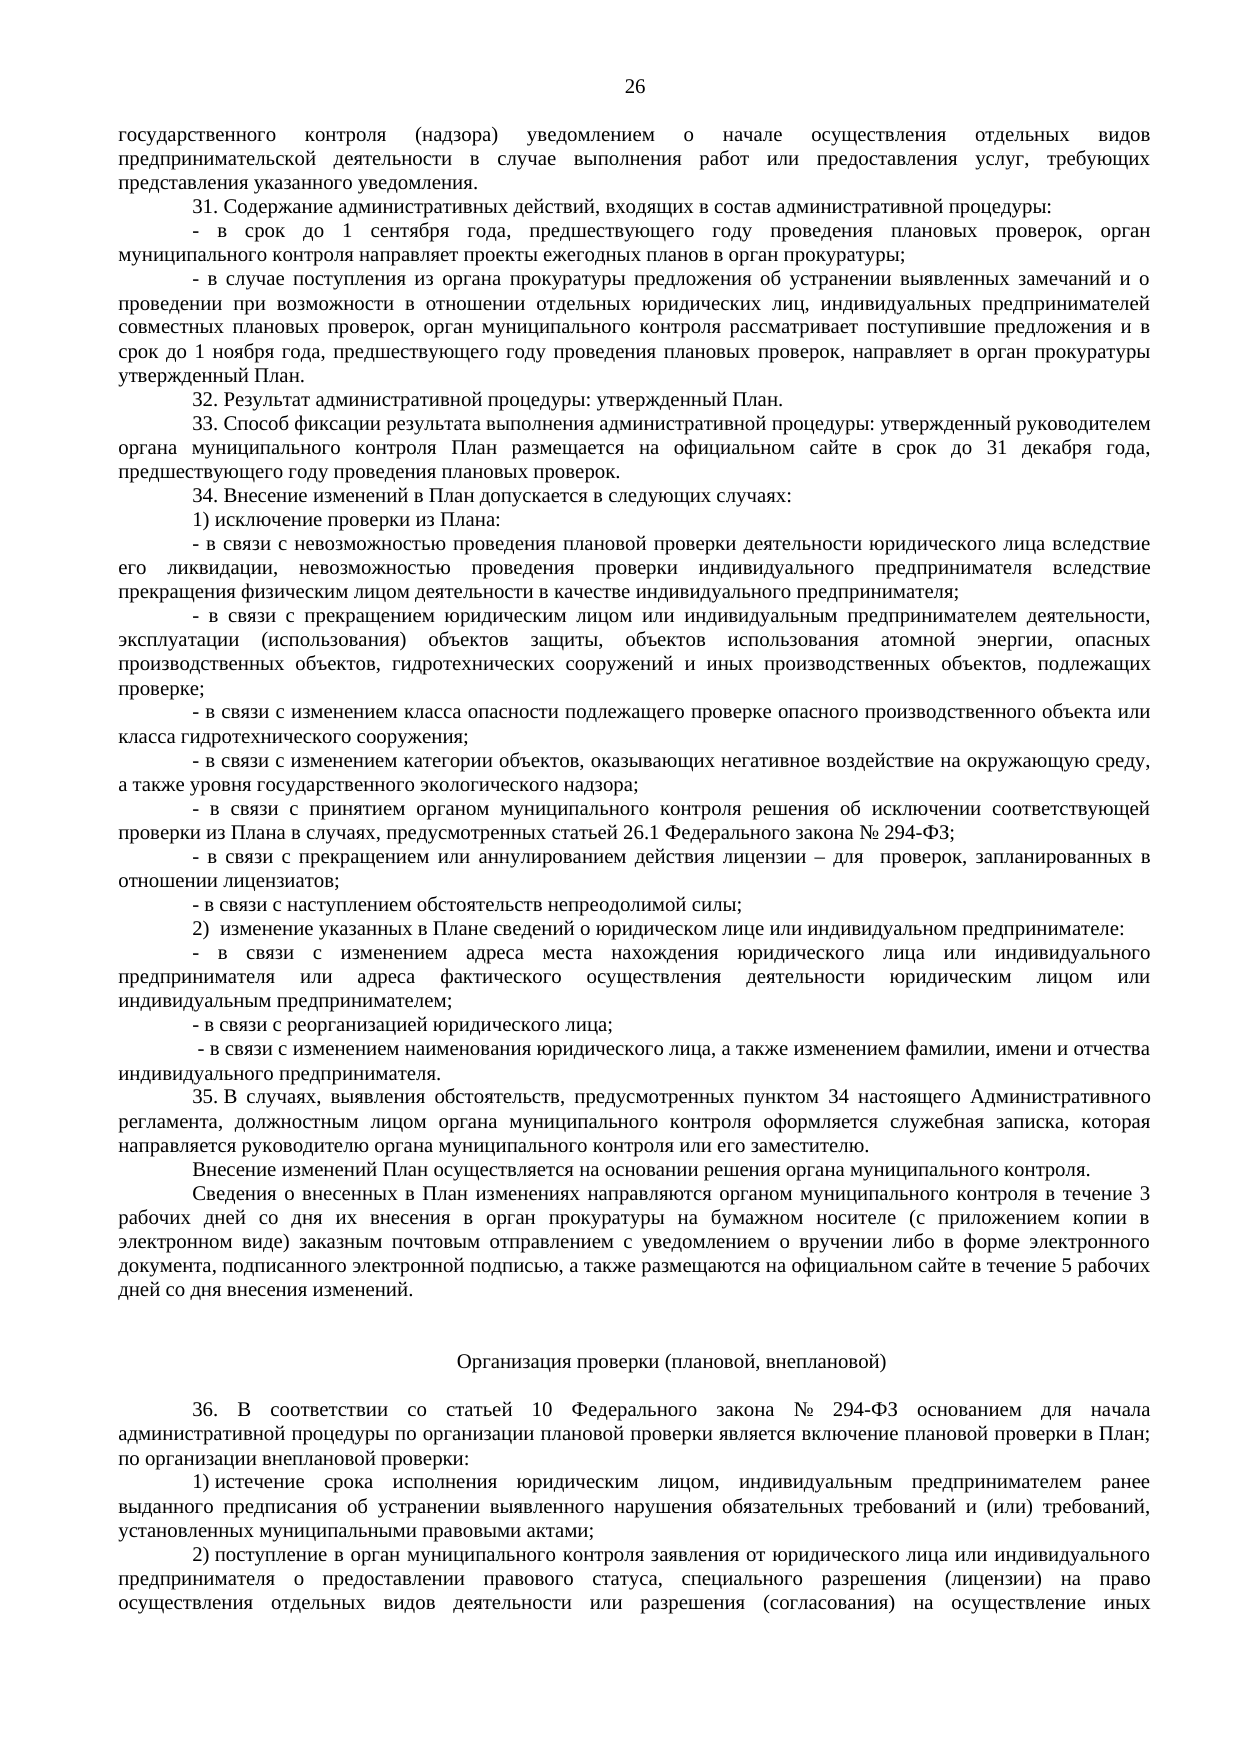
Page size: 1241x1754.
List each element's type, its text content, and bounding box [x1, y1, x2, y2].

text - в срок до 1 сентября года, предшествующего году проведения плановых проверок, орган муниципального контроля направляет проекты ежегодных планов в орган прокуратуры; [118, 218, 1152, 266]
text - в связи с наступлением обстоятельств непреодолимой силы; [118, 892, 1152, 916]
text - в связи с прекращением юридическим лицом или индивидуальным предпринимателем деятельности, эксплуатации (использования) объектов защиты, объектов использования атомной энергии, опасных производственных объектов, гидротехнических сооружений и иных производственных объектов, подлежащих проверке; [118, 603, 1152, 699]
text Внесение изменений План осуществляется на основании решения органа муниципального контроля. [118, 1157, 1152, 1181]
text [118, 122, 1152, 194]
text 1) исключение проверки из Плана: [118, 507, 1152, 531]
text - в связи с прекращением или аннулированием действия лицензии – для проверок, запланированных в отношении лицензиатов; [118, 844, 1152, 892]
text 36. В соответствии со статьей 10 Федерального закона № 294-ФЗ основанием для начала административной процедуры по организации плановой проверки является включение плановой проверки в План; по организации внеплановой проверки: [118, 1397, 1152, 1469]
text - в связи с изменением адреса места нахождения юридического лица или индивидуального предпринимателя или адреса фактического осуществления деятельности юридическим лицом или индивидуальным предпринимателем; [118, 940, 1152, 1012]
text - в связи с невозможностью проведения плановой проверки деятельности юридического лица вследствие его ликвидации, невозможностью проведения проверки индивидуального предпринимателя вследствие прекращения физическим лицом деятельности в качестве индивидуального предпринимателя; [118, 531, 1152, 603]
text - в связи с принятием органом муниципального контроля решения об исключении соответствующей проверки из Плана в случаях, предусмотренных статьей 26.1 Федерального закона № 294-ФЗ; [118, 796, 1152, 844]
text - в связи с реорганизацией юридического лица; [118, 1012, 1152, 1036]
text - в случае поступления из органа прокуратуры предложения об устранении выявленных замечаний и о проведении при возможности в отношении отдельных юридических лиц, индивидуальных предпринимателей совместных плановых проверок, орган муниципального контроля рассматривает поступившие предложения и в срок до 1 ноября года, предшествующего году проведения плановых проверок, направляет в орган прокуратуры утвержденный План. [118, 266, 1152, 387]
text 35. В случаях, выявления обстоятельств, предусмотренных пунктом 34 настоящего Административного регламента, должностным лицом органа муниципального контроля оформляется служебная записка, которая направляется руководителю органа муниципального контроля или его заместителю. [118, 1084, 1152, 1157]
text 33. Способ фиксации результата выполнения административной процедуры: утвержденный руководителем органа муниципального контроля План размещается на официальном сайте в срок до 31 декабря года, предшествующего году проведения плановых проверок. [118, 411, 1152, 483]
text Организация проверки (плановой, внеплановой) [118, 1349, 1152, 1373]
text 31. Содержание административных действий, входящих в состав административной процедуры: [118, 194, 1152, 218]
text - в связи с изменением категории объектов, оказывающих негативное воздействие на окружающую среду, а также уровня государственного экологического надзора; [118, 748, 1152, 796]
text - в связи с изменением наименования юридического лица, а также изменением фамилии, имени и отчества индивидуального предпринимателя. [118, 1036, 1152, 1084]
text - в связи с изменением класса опасности подлежащего проверке опасного производственного объекта или класса гидротехнического сооружения; [118, 699, 1152, 748]
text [118, 1542, 1152, 1614]
text 2) изменение указанных в Плане сведений о юридическом лице или индивидуальном предпринимателе: [118, 916, 1152, 940]
text 1) истечение срока исполнения юридическим лицом, индивидуальным предпринимателем ранее выданного предписания об устранении выявленного нарушения обязательных требований и (или) требований, установленных муниципальными правовыми актами; [118, 1469, 1152, 1542]
text Сведения о внесенных в План изменениях направляются органом муниципального контроля в течение 3 рабочих дней со дня их внесения в орган прокуратуры на бумажном носителе (с приложением копии в электронном виде) заказным почтовым отправлением с уведомлением о вручении либо в форме электронного документа, подписанного электронной подписью, а также размещаются на официальном сайте в течение 5 рабочих дней со дня внесения изменений. [118, 1181, 1152, 1301]
text 34. Внесение изменений в План допускается в следующих случаях: [118, 483, 1152, 507]
text 32. Результат административной процедуры: утвержденный План. [118, 387, 1152, 411]
